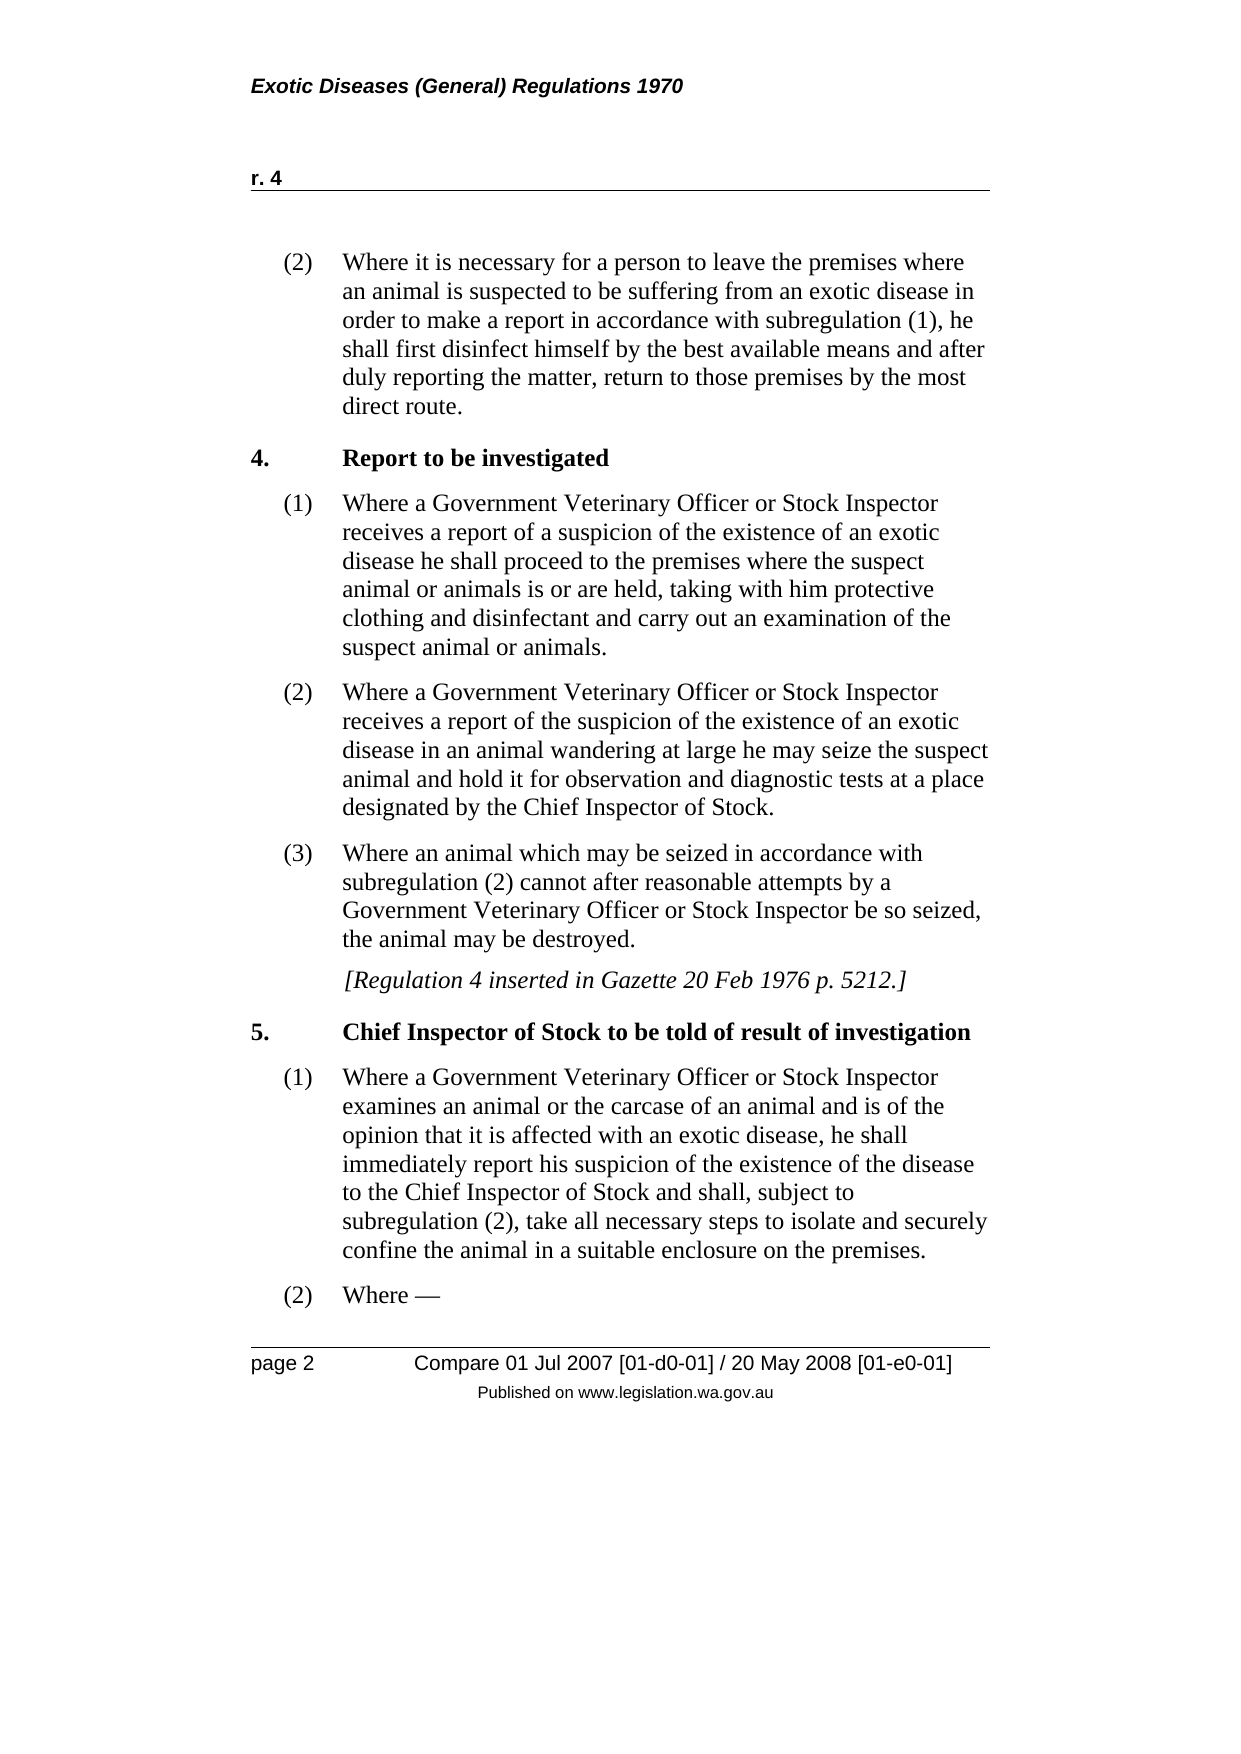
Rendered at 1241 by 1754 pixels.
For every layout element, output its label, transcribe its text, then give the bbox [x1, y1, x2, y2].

text (2) Where it is necessary for a person to leave the premises where an animal is suspected to be suffering from an exotic disease in order to make a report in accordance with subregulation (1), he shall first disinfect himself by the best available means and after duly reporting the matter, return to those premises by the most direct route. [251, 247, 990, 420]
text (2) Where — [251, 1280, 990, 1309]
subtitle 4. Report to be investigated [251, 443, 990, 472]
text (3) Where an animal which may be seized in accordance with subregulation (2) cannot after reasonable attempts by a Government Veterinary Officer or Stock Inspector be so seized, the animal may be destroyed. [251, 838, 990, 953]
text (1) Where a Government Veterinary Officer or Stock Inspector examines an animal or the carcase of an animal and is of the opinion that it is affected with an exotic disease, he shall immediately report his suspicion of the existence of the disease to the Chief Inspector of Stock and shall, subject to subregulation (2), take all necessary steps to isolate and securely confine the animal in a suitable enclosure on the premises. [251, 1062, 990, 1264]
text (2) Where a Government Veterinary Officer or Stock Inspector receives a report of the suspicion of the existence of an exotic disease in an animal wandering at large he may seize the suspect animal and hold it for observation and diagnostic tests at a place designated by the Chief Inspector of Stock. [251, 677, 990, 821]
text (1) Where a Government Veterinary Officer or Stock Inspector receives a report of a suspicion of the existence of an exotic disease he shall proceed to the premises where the suspect animal or animals is or are held, taking with him protective clothing and disinfectant and carry out an examination of the suspect animal or animals. [251, 488, 990, 661]
text [Regulation 4 inserted in Gazette 20 Feb 1976 p. 5212.] [251, 965, 990, 994]
subtitle 5. Chief Inspector of Stock to be told of result of investigation [251, 1017, 990, 1046]
